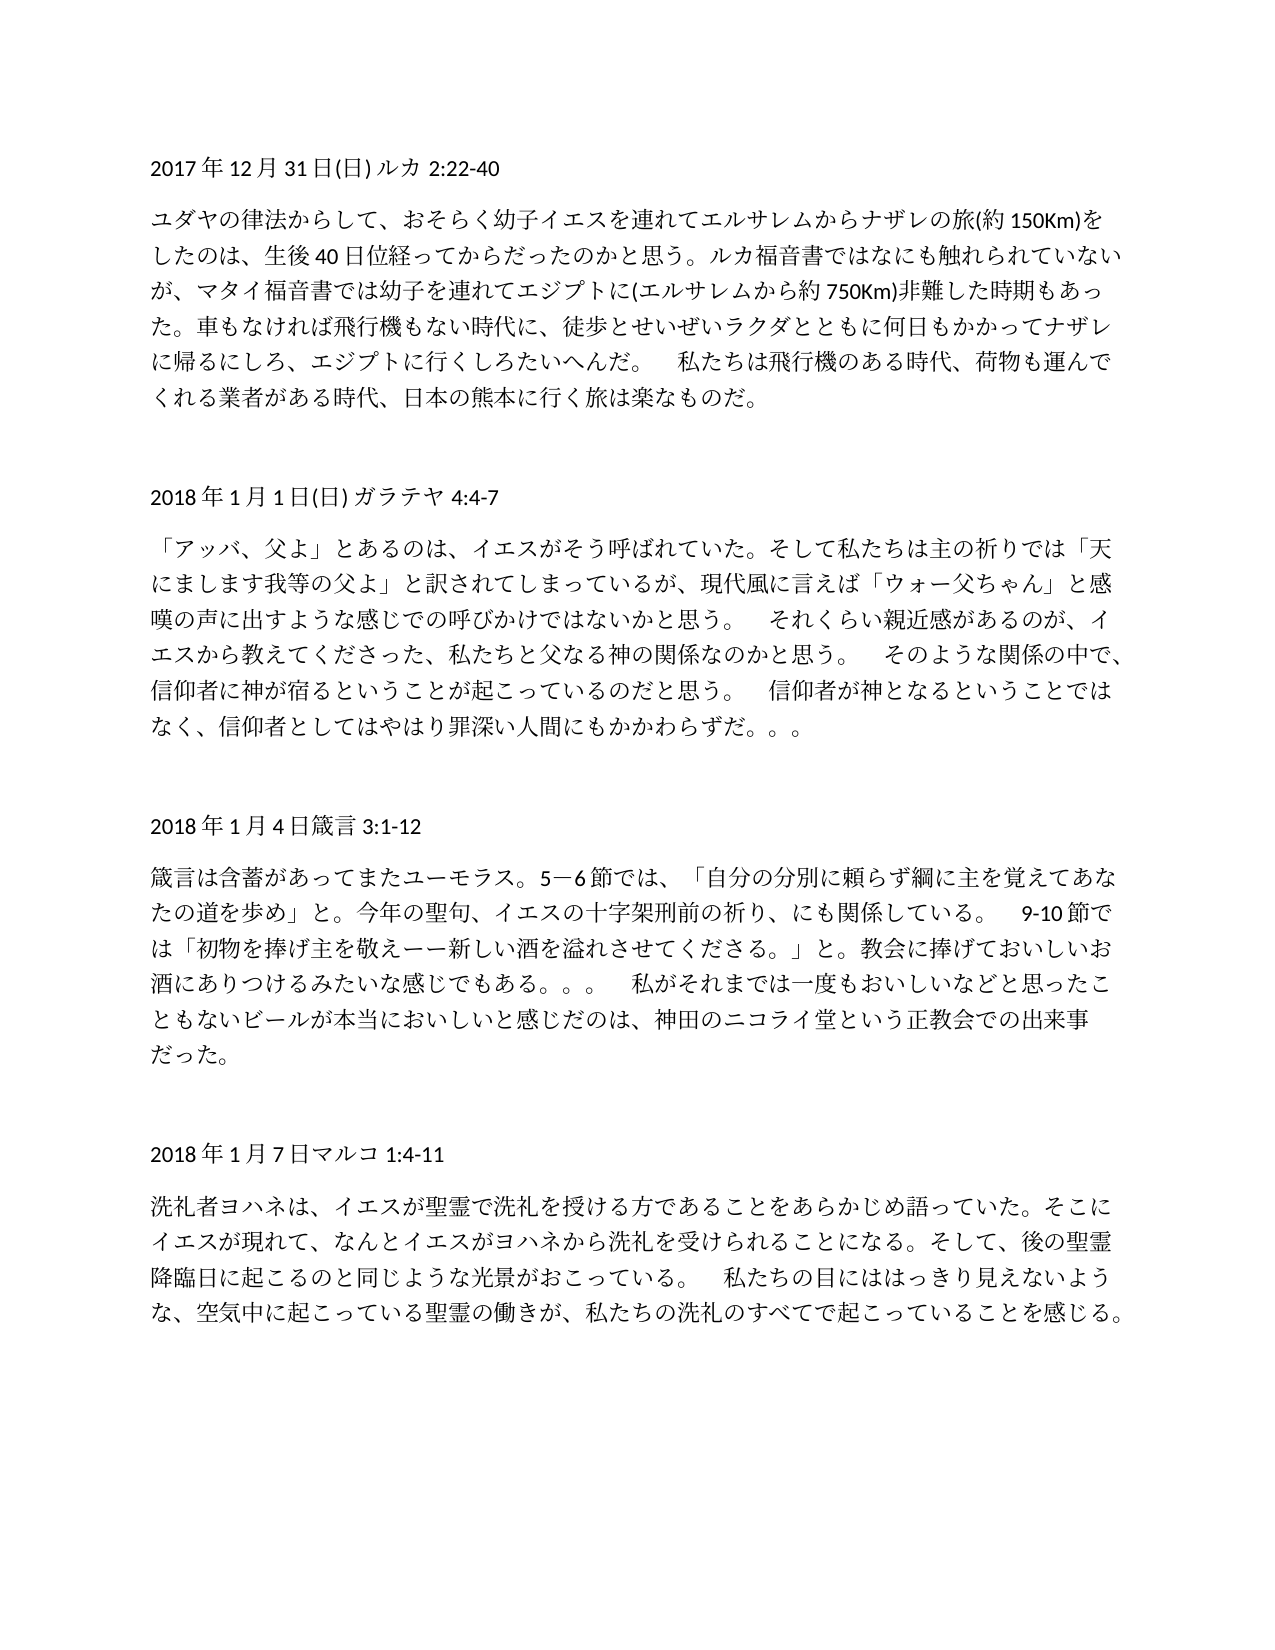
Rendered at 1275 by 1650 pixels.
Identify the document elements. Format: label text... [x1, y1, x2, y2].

text 「アッバ、父よ」とあるのは、イエスがそう呼ばれていた。そして私たちは主の祈りでは「天にまします我等の父よ」と訳されてしまっているが、現代風に言えば「ウォー父ちゃん」と感嘆の声に出すような感じでの呼びかけではないかと思う。 それくらい親近感があるのが、イエスから教えてくださった、私たちと父なる神の関係なのかと思う。 そのような関係の中で、信仰者に神が宿るということが起こっているのだと思う。 信仰者が神となるということではなく、信仰者としてはやはり罪深い人間にもかかわらずだ。。。 [150, 531, 1125, 742]
text 2018年1月1日(日) ガラテヤ 4:4-7 [150, 479, 1125, 512]
text 箴言は含蓄があってまたユーモラス。5－6節では、「自分の分別に頼らず綱に主を覚えてあなたの道を歩め」と。今年の聖句、イエスの十字架刑前の祈り、にも関係している。 9-10節では「初物を捧げ主を敬えーー新しい酒を溢れさせてくださる。」と。教会に捧げておいしいお酒にありつけるみたいな感じでもある。。。 私がそれまでは一度もおいしいなどと思ったこともないビールが本当においしいと感じだのは、神田のニコライ堂という正教会での出来事だった。 [150, 860, 1125, 1070]
text 2018年1月7日マルコ1:4-11 [150, 1137, 1125, 1169]
text 洗礼者ヨハネは、イエスが聖霊で洗礼を授ける方であることをあらかじめ語っていた。そこにイエスが現れて、なんとイエスがヨハネから洗礼を受けられることになる。そして、後の聖霊降臨日に起こるのと同じような光景がおこっている。 私たちの目にははっきり見えないような、空気中に起こっている聖霊の働きが、私たちの洗礼のすべてで起こっていることを感じる。 [150, 1189, 1125, 1358]
text ユダヤの律法からして、おそらく幼子イエスを連れてエルサレムからナザレの旅(約150Km)をしたのは、生後40日位経ってからだったのかと思う。ルカ福音書ではなにも触れられていないが、マタイ福音書では幼子を連れてエジプトに(エルサレムから約750Km)非難した時期もあった。車もなければ飛行機もない時代に、徒歩とせいぜいラクダとともに何日もかかってナザレに帰るにしろ、エジプトに行くしろたいへんだ。 私たちは飛行機のある時代、荷物も運んでくれる業者がある時代、日本の熊本に行く旅は楽なものだ。 [150, 202, 1125, 413]
text 2018年1月4日箴言3:1-12 [150, 808, 1125, 841]
text 2017年12月31日(日) ルカ 2:22-40 [150, 150, 1125, 183]
